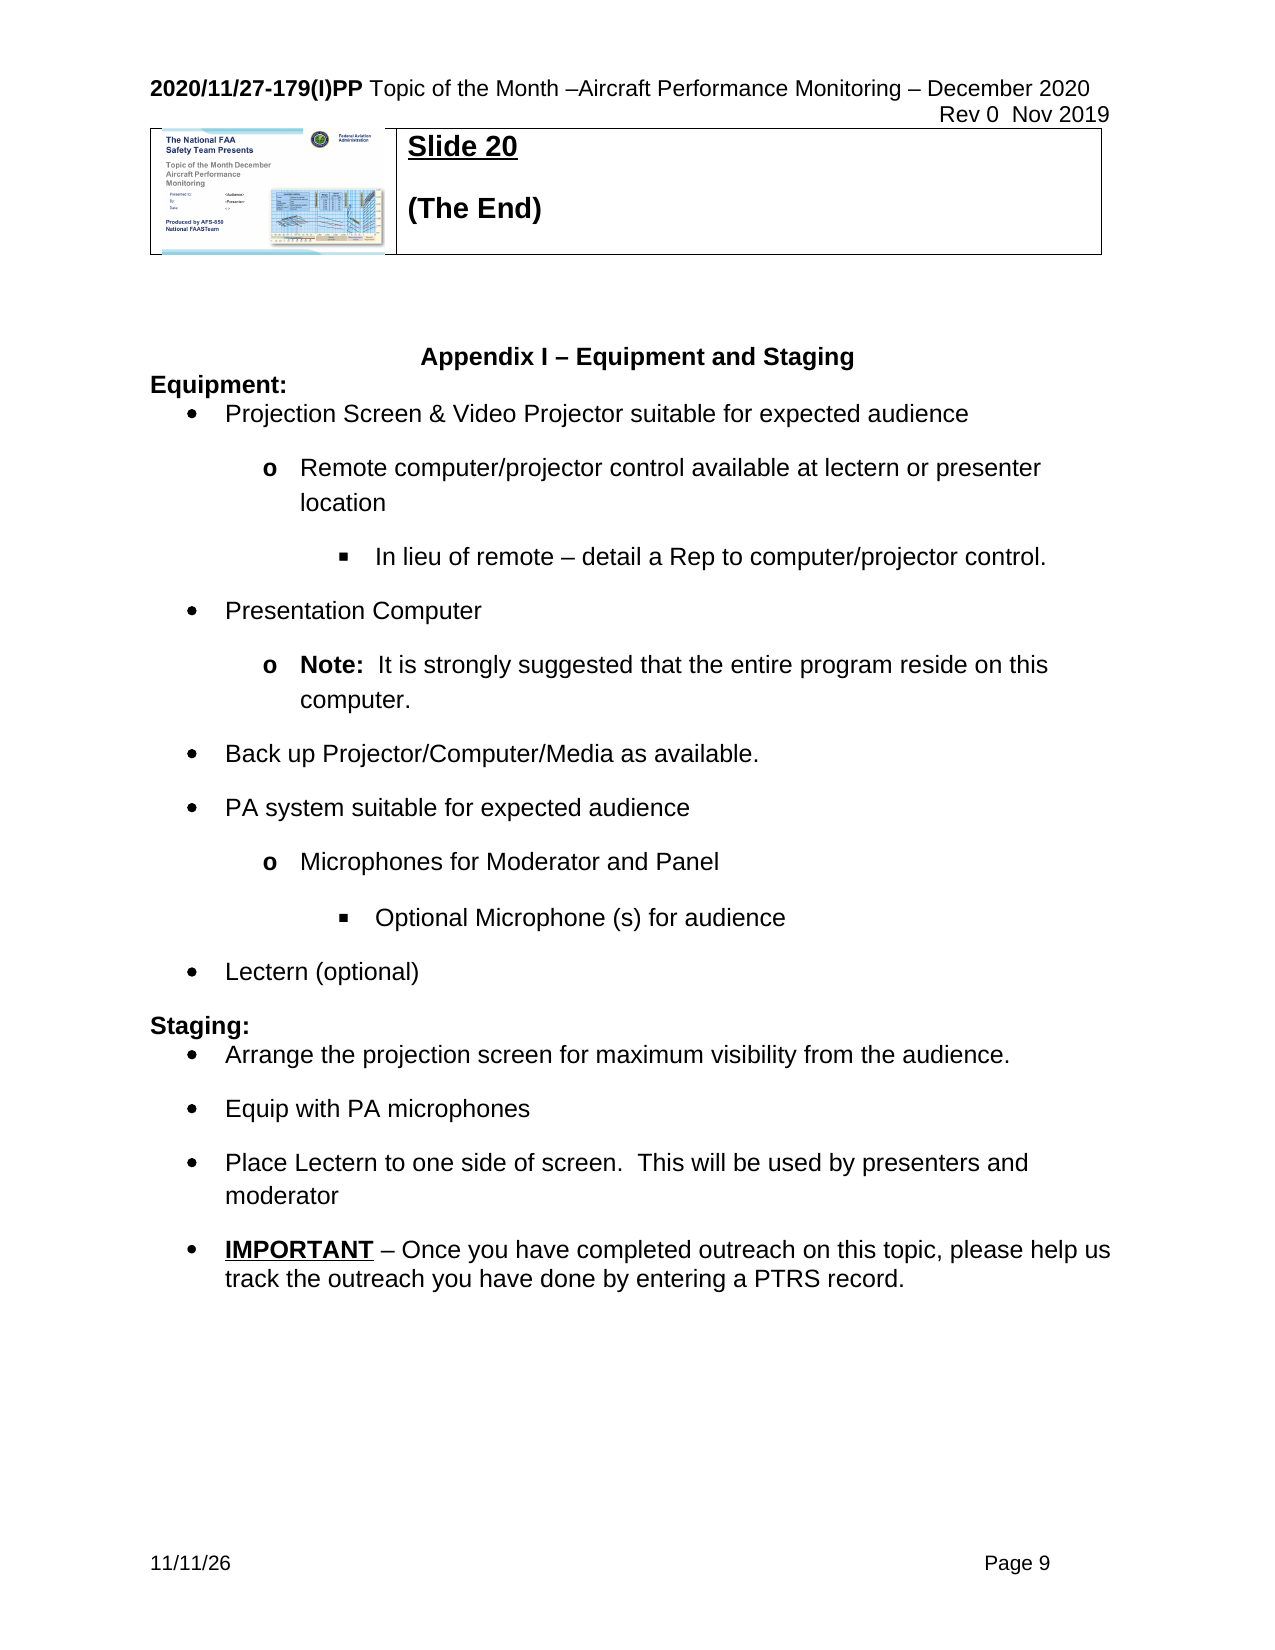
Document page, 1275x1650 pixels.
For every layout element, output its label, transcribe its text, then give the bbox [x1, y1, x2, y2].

table_cell [151, 129, 161, 254]
list Note: It is strongly suggested that the entire program reside on this computer. [262, 650, 1125, 714]
picture [161, 128, 385, 255]
list Back up Projector/Computer/Media as available. [187, 739, 1125, 768]
list Projection Screen & Video Projector suitable for expected audience [187, 399, 1125, 428]
list Microphones for Moderator and Panel [262, 847, 1125, 878]
text Equipment: [150, 370, 1125, 399]
text Appendix I – Equipment and Staging [150, 342, 1125, 370]
list In lieu of remote – detail a Rep to computer/projector control. [337, 542, 1125, 571]
list Lectern (optional) [187, 957, 1125, 986]
list PA system suitable for expected audience [187, 793, 1125, 822]
list IMPORTANT – Once you have completed outreach on this topic, please help us track the outreach you have done by entering a PTRS record. [187, 1235, 1125, 1292]
list Optional Microphone (s) for audience [337, 903, 1125, 932]
list Presentation Computer [187, 596, 1125, 625]
table_cell [385, 129, 396, 254]
list Arrange the projection screen for maximum visibility from the audience. [187, 1040, 1125, 1069]
list Equip with PA microphones [187, 1094, 1125, 1123]
table_cell Slide 20 (The End) [397, 129, 1101, 254]
text Staging: [150, 1011, 1125, 1040]
list Remote computer/projector control available at lectern or presenter location [262, 453, 1125, 517]
list Place Lectern to one side of screen. This will be used by presenters and moderator [187, 1148, 1125, 1210]
